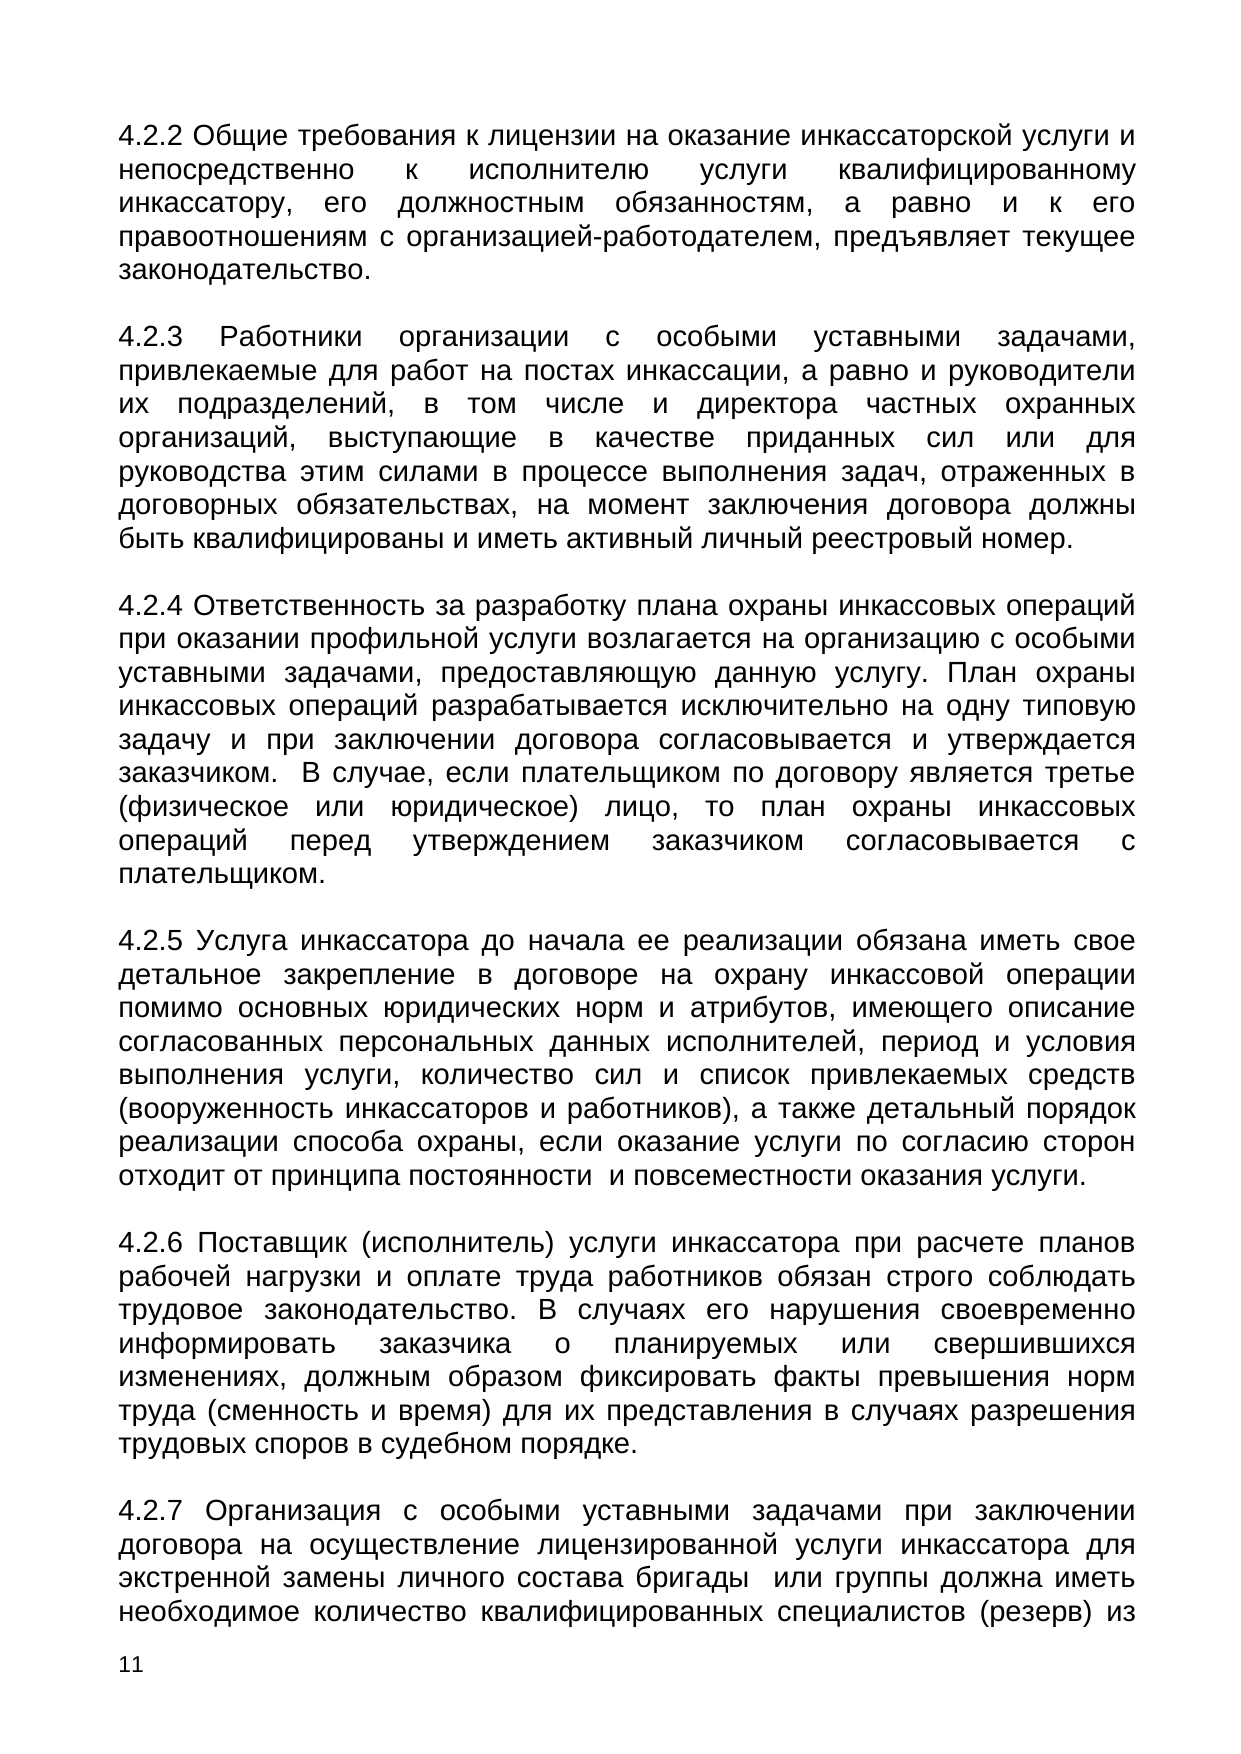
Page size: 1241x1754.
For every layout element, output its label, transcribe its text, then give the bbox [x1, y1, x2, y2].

text 4.2.4 Ответственность за разработку плана охраны инкассовых операций при оказании профильной услуги возлагается на организацию с особыми уставными задачами, предоставляющую данную услугу. План охраны инкассовых операций разрабатывается исключительно на одну типовую задачу и при заключении договора согласовывается и утверждается заказчиком. В случае, если плательщиком по договору является третье (физическое или юридическое) лицо, то план охраны инкассовых операций перед утверждением заказчиком согласовывается с плательщиком. [118, 588, 1137, 890]
text 4.2.3 Работники организации с особыми уставными задачами, привлекаемые для работ на постах инкассации, а равно и руководители их подразделений, в том числе и директора частных охранных организаций, выступающие в качестве приданных сил или для руководства этим силами в процессе выполнения задач, отраженных в договорных обязательствах, на момент заключения договора должны быть квалифицированы и иметь активный личный реестровый номер. [118, 319, 1137, 554]
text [118, 1493, 1137, 1628]
text 4.2.5 Услуга инкассатора до начала ее реализации обязана иметь свое детальное закрепление в договоре на охрану инкассовой операции помимо основных юридических норм и атрибутов, имеющего описание согласованных персональных данных исполнителей, период и условия выполнения услуги, количество сил и список привлекаемых средств (вооруженность инкассаторов и работников), а также детальный порядок реализации способа охраны, если оказание услуги по согласию сторон отходит от принципа постоянности и повсеместности оказания услуги. [118, 923, 1137, 1192]
text 4.2.2 Общие требования к лицензии на оказание инкассаторской услуги и непосредственно к исполнителю услуги квалифицированному инкассатору, его должностным обязанностям, а равно и к его правоотношениям с организацией-работодателем, предъявляет текущее законодательство. [118, 118, 1137, 286]
text 4.2.6 Поставщик (исполнитель) услуги инкассатора при расчете планов рабочей нагрузки и оплате труда работников обязан строго соблюдать трудовое законодательство. В случаях его нарушения своевременно информировать заказчика о планируемых или свершившихся изменениях, должным образом фиксировать факты превышения норм труда (сменность и время) для их представления в случаях разрешения трудовых споров в судебном порядке. [118, 1225, 1137, 1460]
